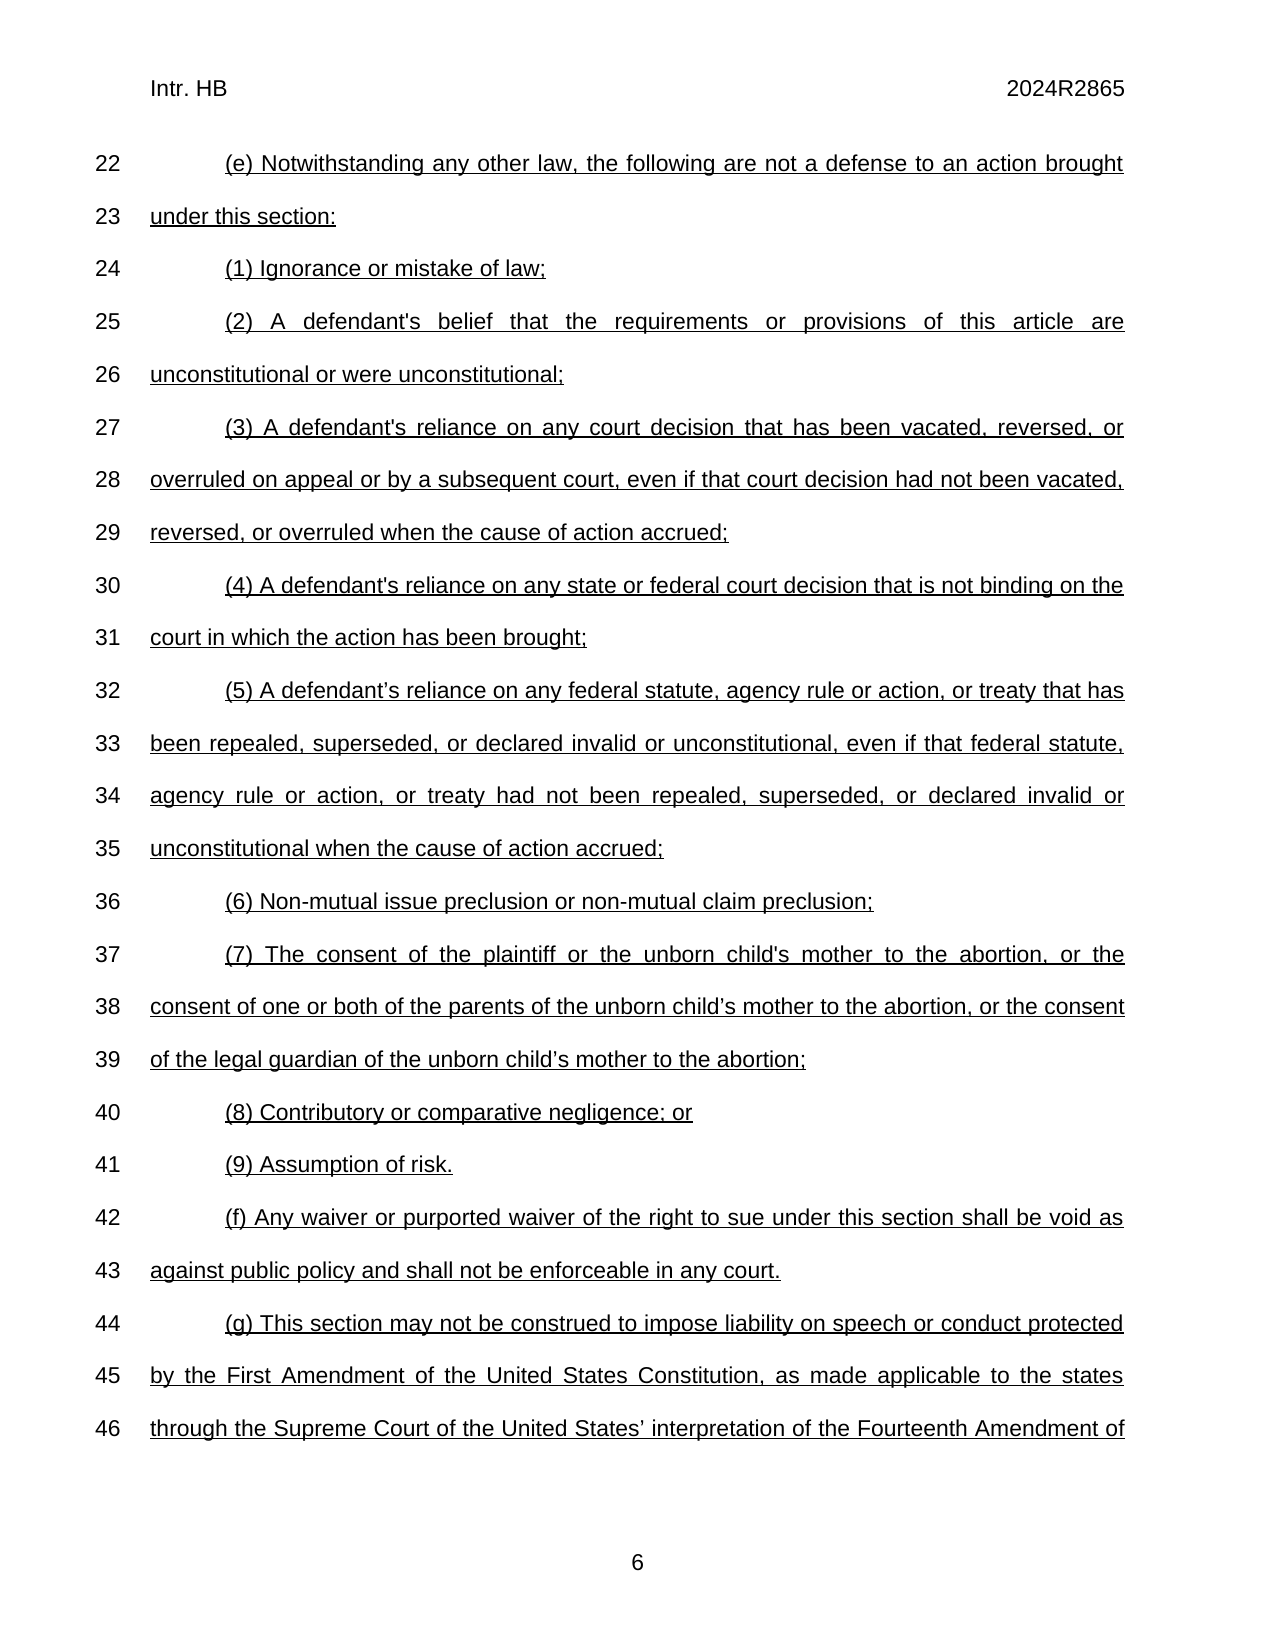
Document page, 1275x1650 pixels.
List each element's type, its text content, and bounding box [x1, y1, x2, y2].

text (5) A defendant’s reliance on any federal statute, agency rule or action, or treaty that has been repealed, superseded, or declared invalid or unconstitutional, even if that federal statute, agency rule or action, or treaty had not been repealed, superseded, or declared invalid or unconstitutional when the cause of action accrued; [150, 806, 1125, 862]
text (2) A defendant's belief that the requirements or provisions of this article are unconstitutional or were unconstitutional; [150, 308, 1125, 387]
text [150, 1309, 1125, 1438]
text (4) A defendant's reliance on any state or federal court decision that is not binding on the court in which the action has been brought; [150, 572, 1125, 651]
text (7) The consent of the plaintiff or the unborn child's mother to the abortion, or the consent of one or both of the parents of the unborn child’s mother to the abortion, or the consent of the legal guardian of the unborn child’s mother to the abortion; [150, 941, 1125, 1016]
text (7) The consent of the plaintiff or the unborn child's mother to the abortion, or the consent of one or both of the parents of the unborn child’s mother to the abortion, or the consent of the legal guardian of the unborn child’s mother to the abortion; [150, 1017, 1125, 1072]
text (1) Ignorance or mistake of law; [150, 255, 1125, 282]
text (6) Non-mutual issue preclusion or non-mutual claim preclusion; [150, 888, 1125, 914]
text (9) Assumption of risk. [150, 1151, 1125, 1178]
text (e) Notwithstanding any other law, the following are not a defense to an action brought under this section: [150, 150, 1125, 229]
text (3) A defendant's reliance on any court decision that has been vacated, reversed, or overruled on appeal or by a subsequent court, even if that court decision had not been vacated, reversed, or overruled when the cause of action accrued; [150, 413, 1125, 545]
text (f) Any waiver or purported waiver of the right to sue under this section shall be void as against public policy and shall not be enforceable in any court. [150, 1204, 1125, 1283]
text (8) Contributory or comparative negligence; or [150, 1099, 1125, 1125]
text (5) A defendant’s reliance on any federal statute, agency rule or action, or treaty that has been repealed, superseded, or declared invalid or unconstitutional, even if that federal statute, agency rule or action, or treaty had not been repealed, superseded, or declared invalid or unconstitutional when the cause of action accrued; [150, 677, 1125, 805]
